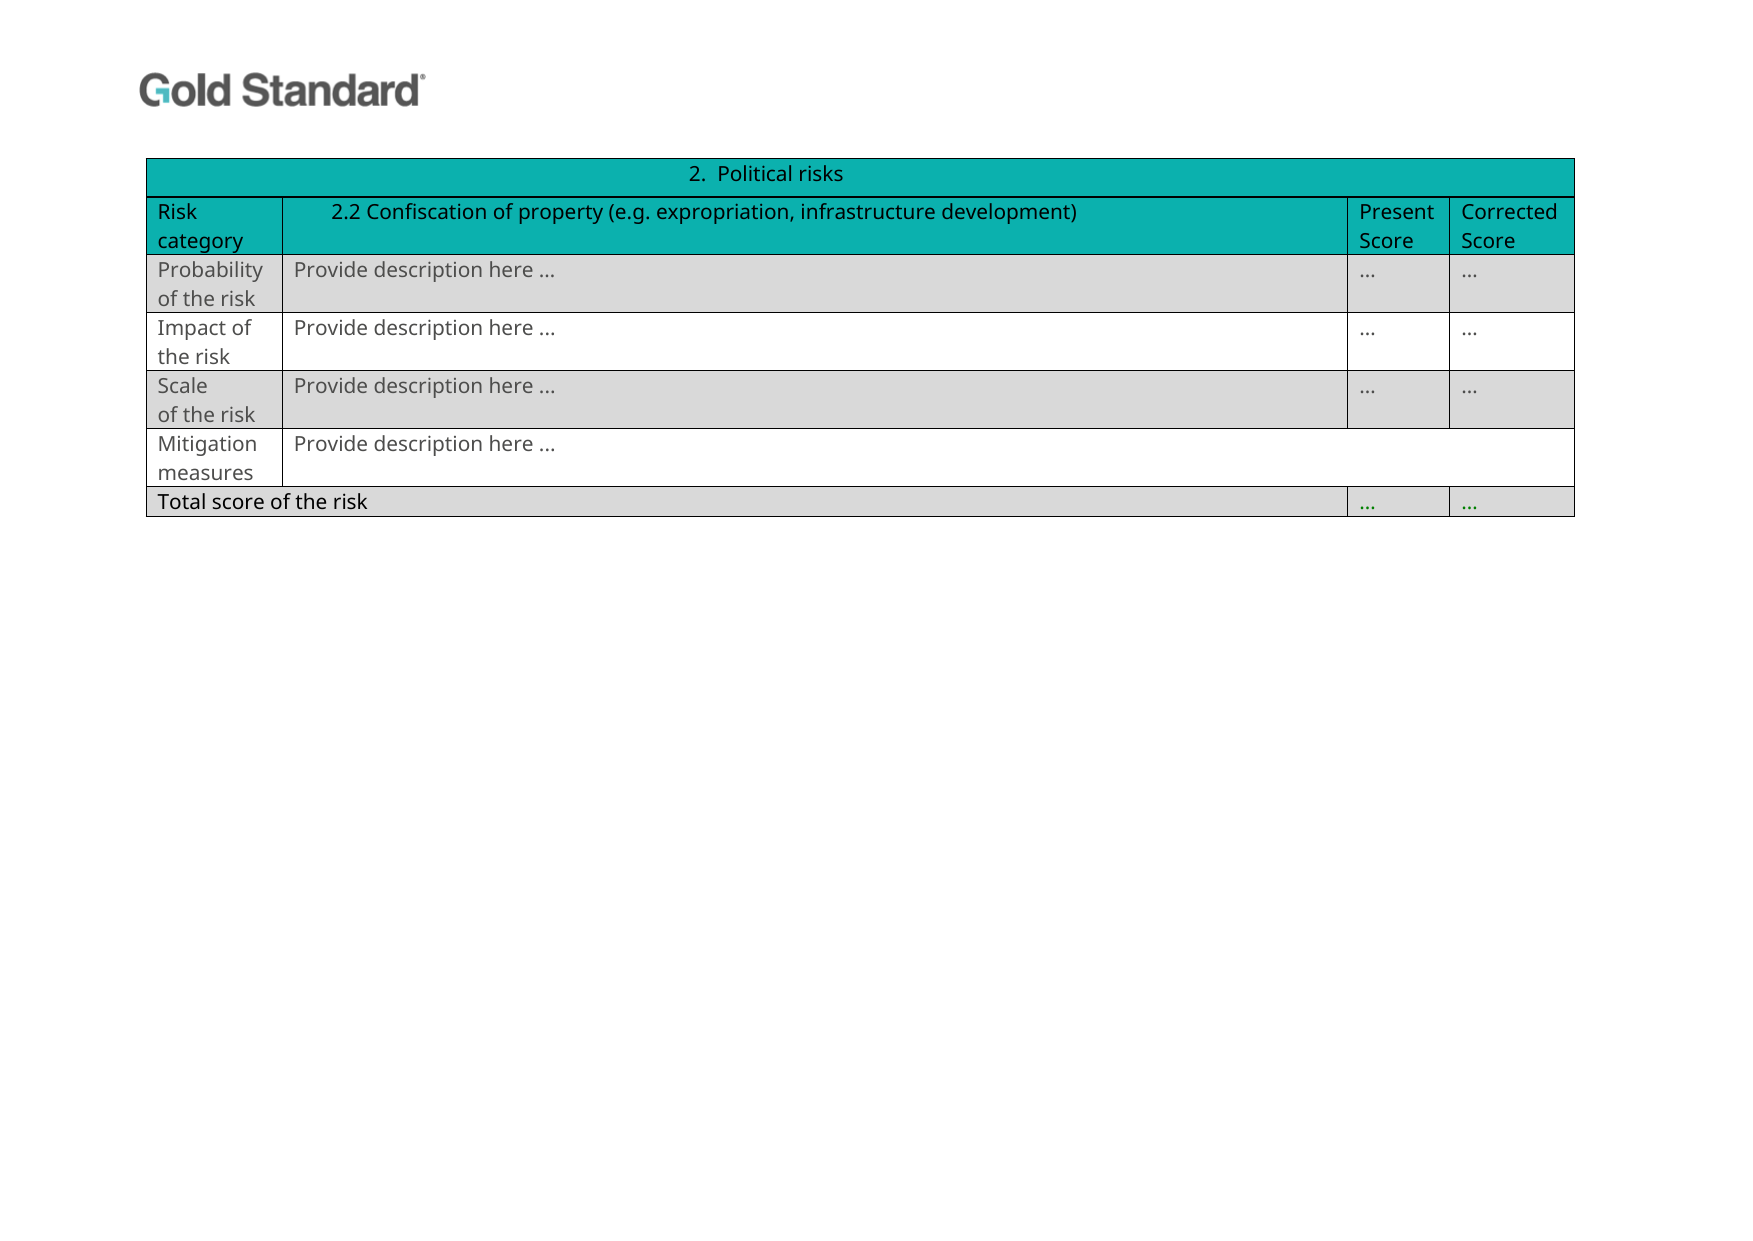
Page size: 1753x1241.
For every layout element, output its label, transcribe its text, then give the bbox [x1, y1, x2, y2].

table_cell Mitigation measures [147, 429, 282, 486]
table_cell Corrected Score [1450, 198, 1574, 254]
table_cell … [1348, 313, 1449, 370]
table_cell Probability of the risk [147, 255, 282, 312]
table_cell Provide description here ... [283, 429, 1574, 486]
table_cell Risk category [147, 198, 282, 254]
table_cell … [1348, 371, 1449, 428]
table_cell 2.2 Confiscation of property (e.g. expropriation, infrastructure development) [283, 198, 1347, 254]
table_cell Provide description here ... [283, 371, 1347, 428]
table_cell … [1348, 487, 1449, 516]
table_cell Present Score [1348, 198, 1449, 254]
table_cell Impact of the risk [147, 313, 282, 370]
table_cell … [1450, 487, 1574, 516]
table_cell Provide description here ... [283, 313, 1347, 370]
table_cell … [1450, 313, 1574, 370]
table_cell Provide description here … [283, 255, 1347, 312]
table_cell … [1450, 255, 1574, 312]
picture [132, 59, 433, 117]
table_cell … [1348, 255, 1449, 312]
table_cell Scale of the risk [147, 371, 282, 428]
table_header 2. Political risks [147, 159, 1574, 196]
table_cell Total score of the risk [147, 487, 1347, 516]
table_cell … [1450, 371, 1574, 428]
